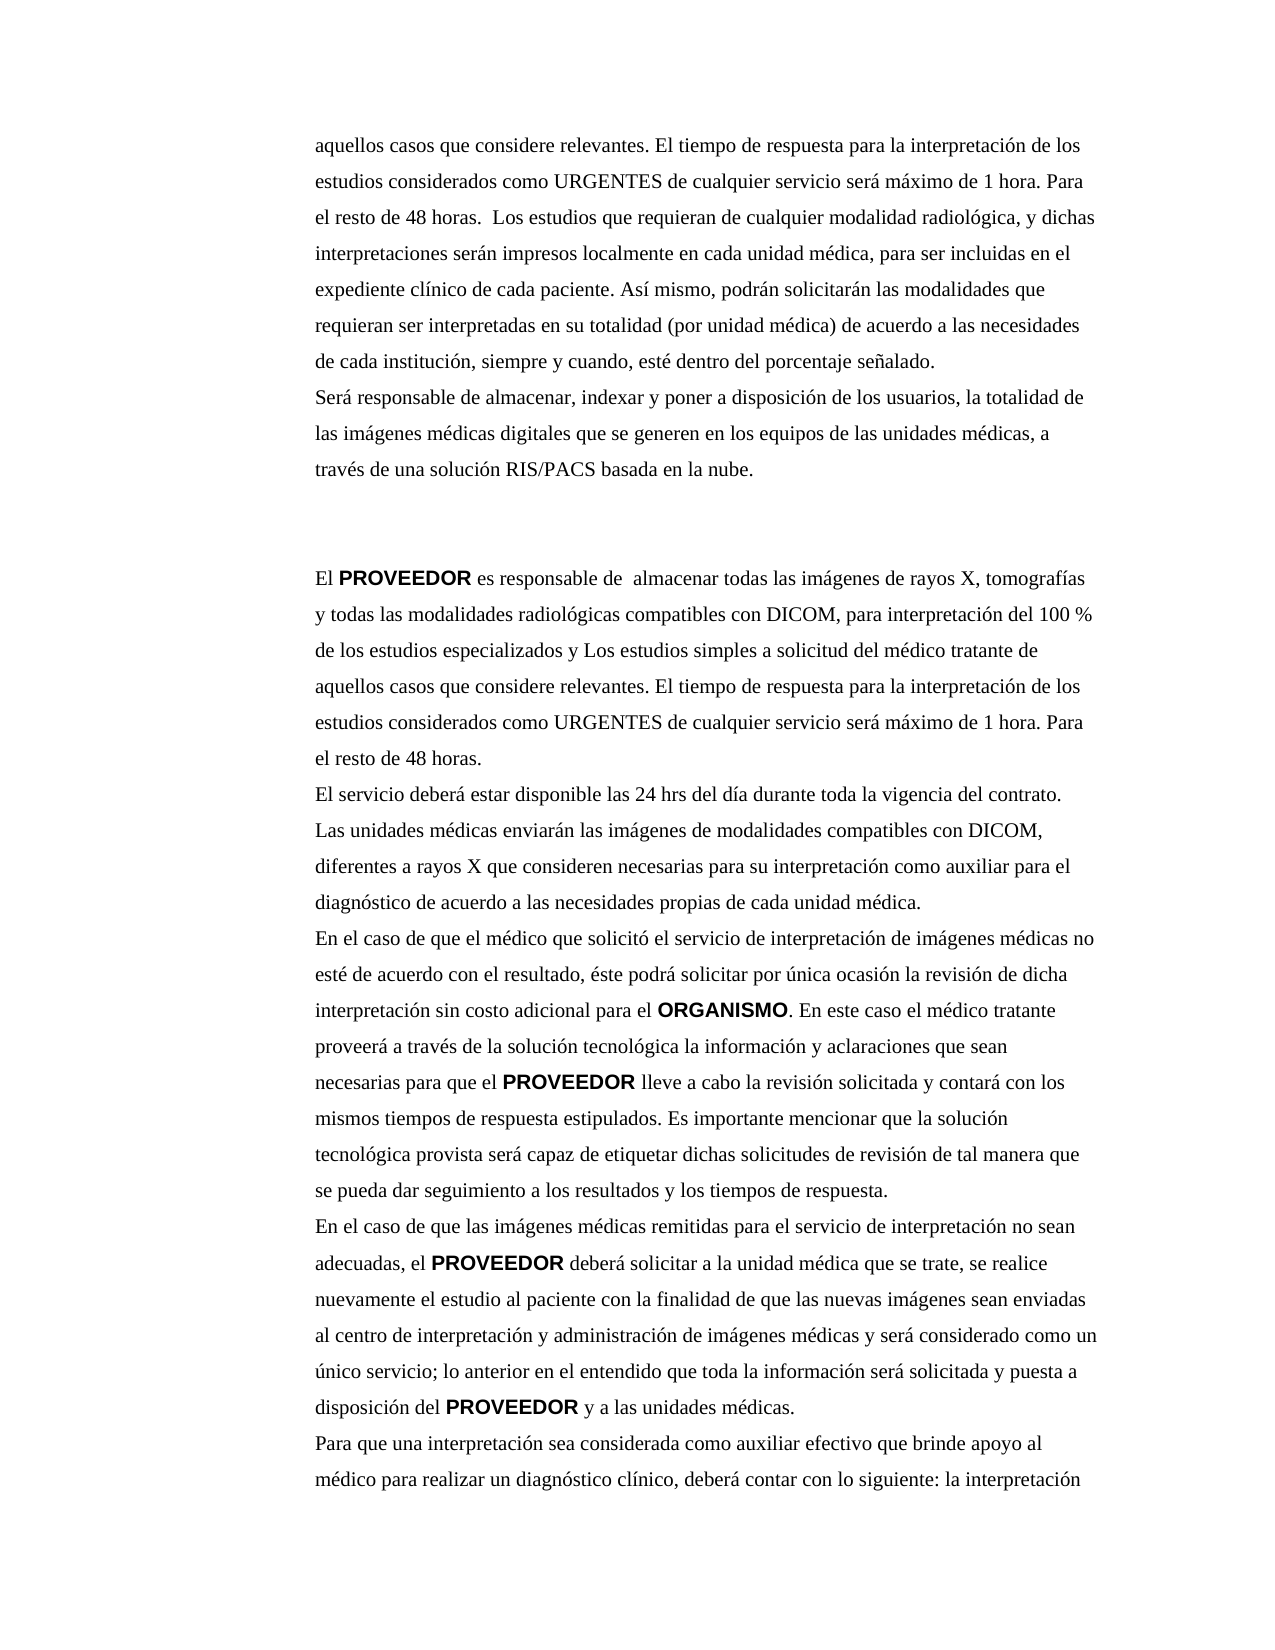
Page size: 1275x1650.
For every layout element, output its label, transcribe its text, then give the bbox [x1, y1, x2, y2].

text En el caso de que las imágenes médicas remitidas para el servicio de interpretación no sean adecuadas, el PROVEEDOR deberá solicitar a la unidad médica que se trate, se realice nuevamente el estudio al paciente con la finalidad de que las nuevas imágenes sean enviadas al centro de interpretación y administración de imágenes médicas y será considerado como un único servicio; lo anterior en el entendido que toda la información será solicitada y puesta a disposición del PROVEEDOR y a las unidades médicas. [315, 1214, 1098, 1419]
text Será responsable de almacenar, indexar y poner a disposición de los usuarios, la totalidad de las imágenes médicas digitales que se generen en los equipos de las unidades médicas, a través de una solución RIS/PACS basada en la nube. [315, 385, 1098, 481]
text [315, 1431, 1098, 1491]
text En el caso de que el médico que solicitó el servicio de interpretación de imágenes médicas no esté de acuerdo con el resultado, éste podrá solicitar por única ocasión la revisión de dicha interpretación sin costo adicional para el ORGANISMO. En este caso el médico tratante proveerá a través de la solución tecnológica la información y aclaraciones que sean necesarias para que el PROVEEDOR lleve a cabo la revisión solicitada y contará con los mismos tiempos de respuesta estipulados. Es importante mencionar que la solución tecnológica provista será capaz de etiquetar dichas solicitudes de revisión de tal manera que se pueda dar seguimiento a los resultados y los tiempos de respuesta. [315, 926, 1098, 1202]
text Las unidades médicas enviarán las imágenes de modalidades compatibles con DICOM, diferentes a rayos X que consideren necesarias para su interpretación como auxiliar para el diagnóstico de acuerdo a las necesidades propias de cada unidad médica. [315, 818, 1098, 914]
text El servicio deberá estar disponible las 24 hrs del día durante toda la vigencia del contrato. [315, 782, 1098, 806]
text El PROVEEDOR es responsable de almacenar todas las imágenes de rayos X, tomografías y todas las modalidades radiológicas compatibles con DICOM, para interpretación del 100 % de los estudios especializados y Los estudios simples a solicitud del médico tratante de aquellos casos que considere relevantes. El tiempo de respuesta para la interpretación de los estudios considerados como URGENTES de cualquier servicio será máximo de 1 hora. Para el resto de 48 horas. [315, 565, 1098, 770]
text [315, 133, 1098, 373]
